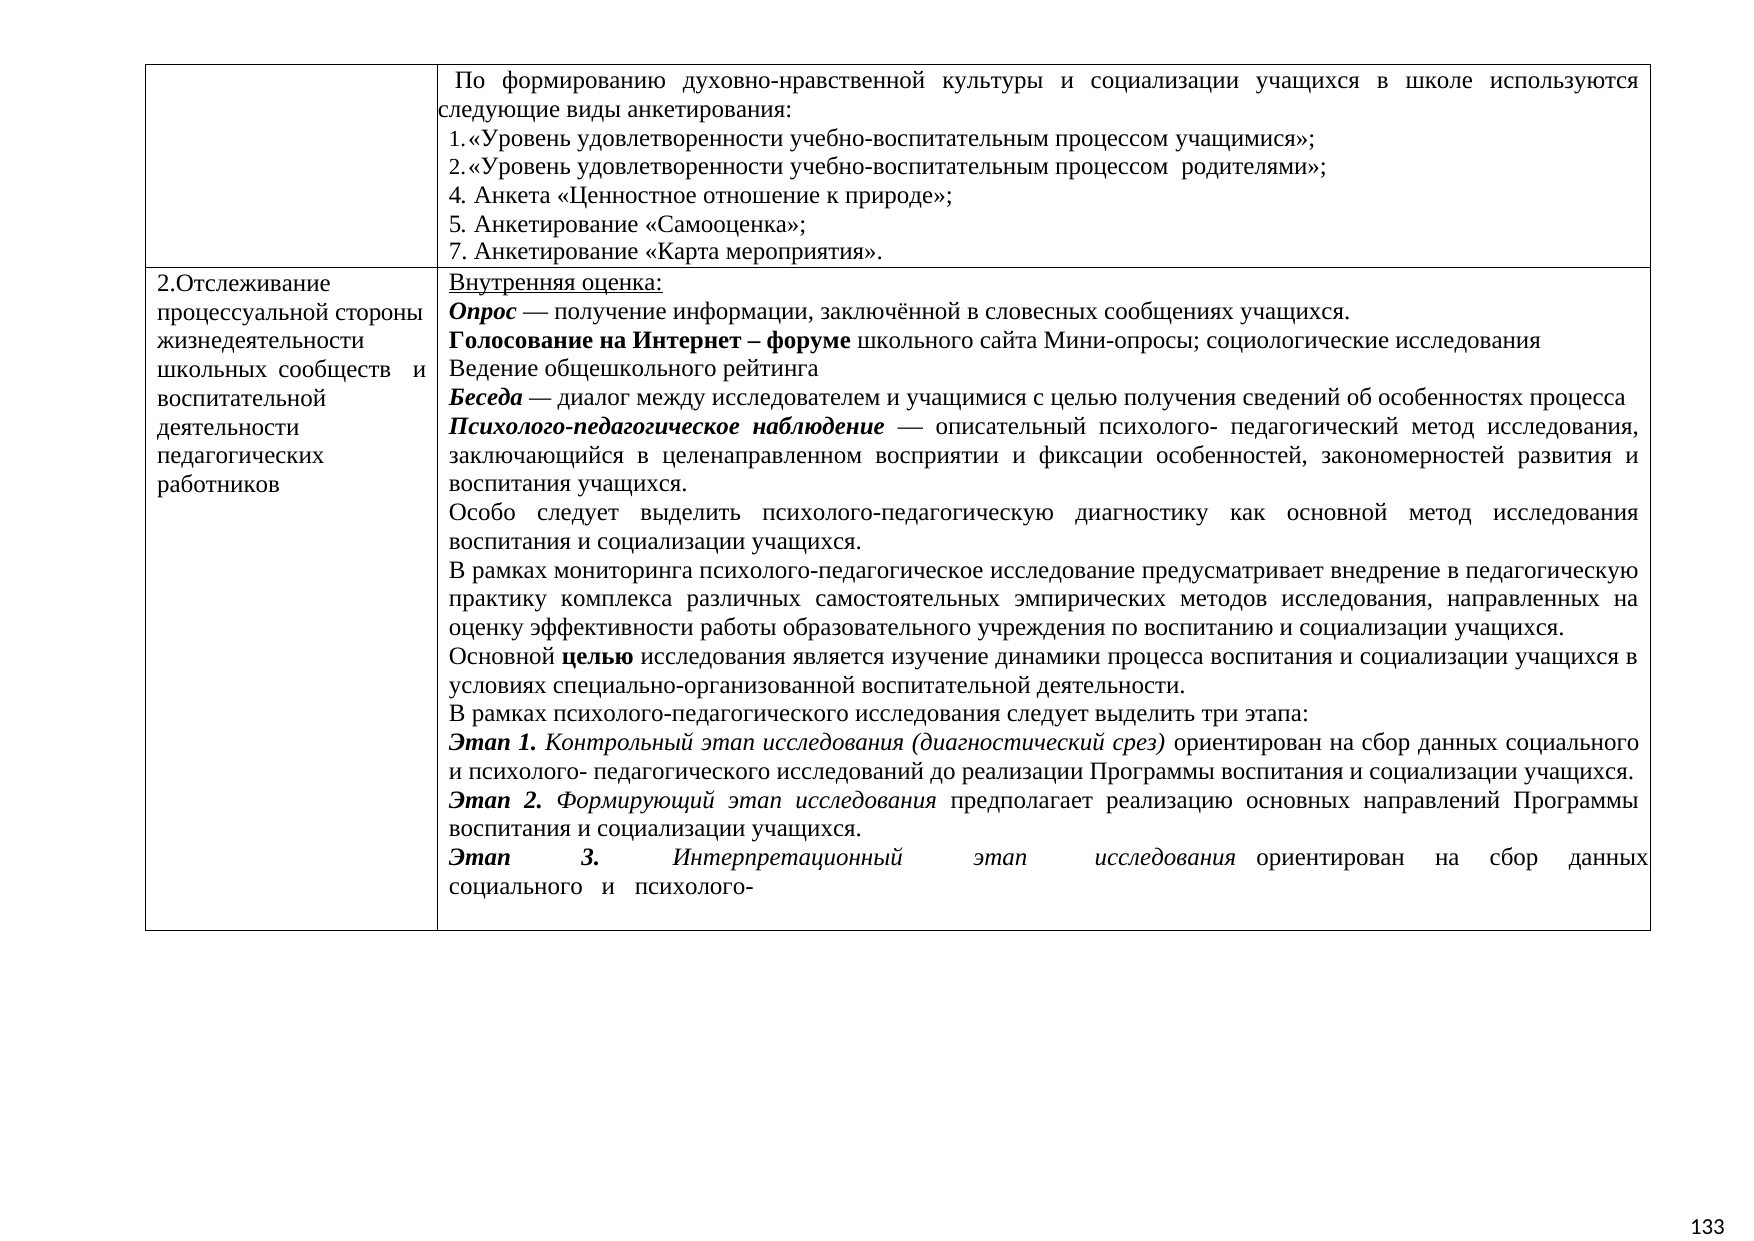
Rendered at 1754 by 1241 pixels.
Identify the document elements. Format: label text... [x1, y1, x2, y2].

table_header [146, 65, 437, 267]
table_header По формированию духовно-нравственной культуры и социализации учащихся в школе используются следующие виды анкетирования: «Уровень удовлетворенности учебно-воспитательным процессом учащимися»; «Уровень удовлетворенности учебно-воспитательным процессом родителями»; Анкета «Ценностное отношение к природе»; Анкетирование «Самооценка»; 7. Анкетирование «Карта мероприятия». [438, 65, 1650, 267]
table_cell Внутренняя оценка: Опрос — получение информации, заключённой в словесных сообщениях учащихся. Голосование на Интернет – форуме школьного сайта Мини-опросы; социологические исследования Ведение общешкольного рейтинга Беседа — диалог между исследователем и учащимися с целью получения сведений об особенностях процесса Психолого-педагогическое наблюдение — описательный психолого- педагогический метод исследования, заключающийся в целенаправленном восприятии и фиксации особенностей, закономерностей развития и воспитания учащихся. Особо следует выделить психолого-педагогическую диагностику как основной метод исследования воспитания и социализации учащихся. В рамках мониторинга психолого-педагогическое исследование предусматривает внедрение в педагогическую практику комплекса различных самостоятельных эмпирических методов исследования, направленных на оценку эффективности работы образовательного учреждения по воспитанию и социализации учащихся. Основной целью исследования является изучение динамики процесса воспитания и социализации учащихся в условиях специально-организованной воспитательной деятельности. В рамках психолого-педагогического исследования следует выделить три этапа: Этап 1. Контрольный этап исследования (диагностический срез) ориентирован на сбор данных социального и психолого- педагогического исследований до реализации Программы воспитания и социализации учащихся. Этап 2. Формирующий этап исследования предполагает реализацию основных направлений Программы воспитания и социализации учащихся. Этап 3. Интерпретационный этап исследования ориентирован на сбор данных социального и психолого- [438, 268, 1650, 930]
table_cell 2.Отслеживание процессуальной стороны жизнедеятельности школьных сообществ и воспитательной деятельности педагогических работников [146, 268, 437, 930]
